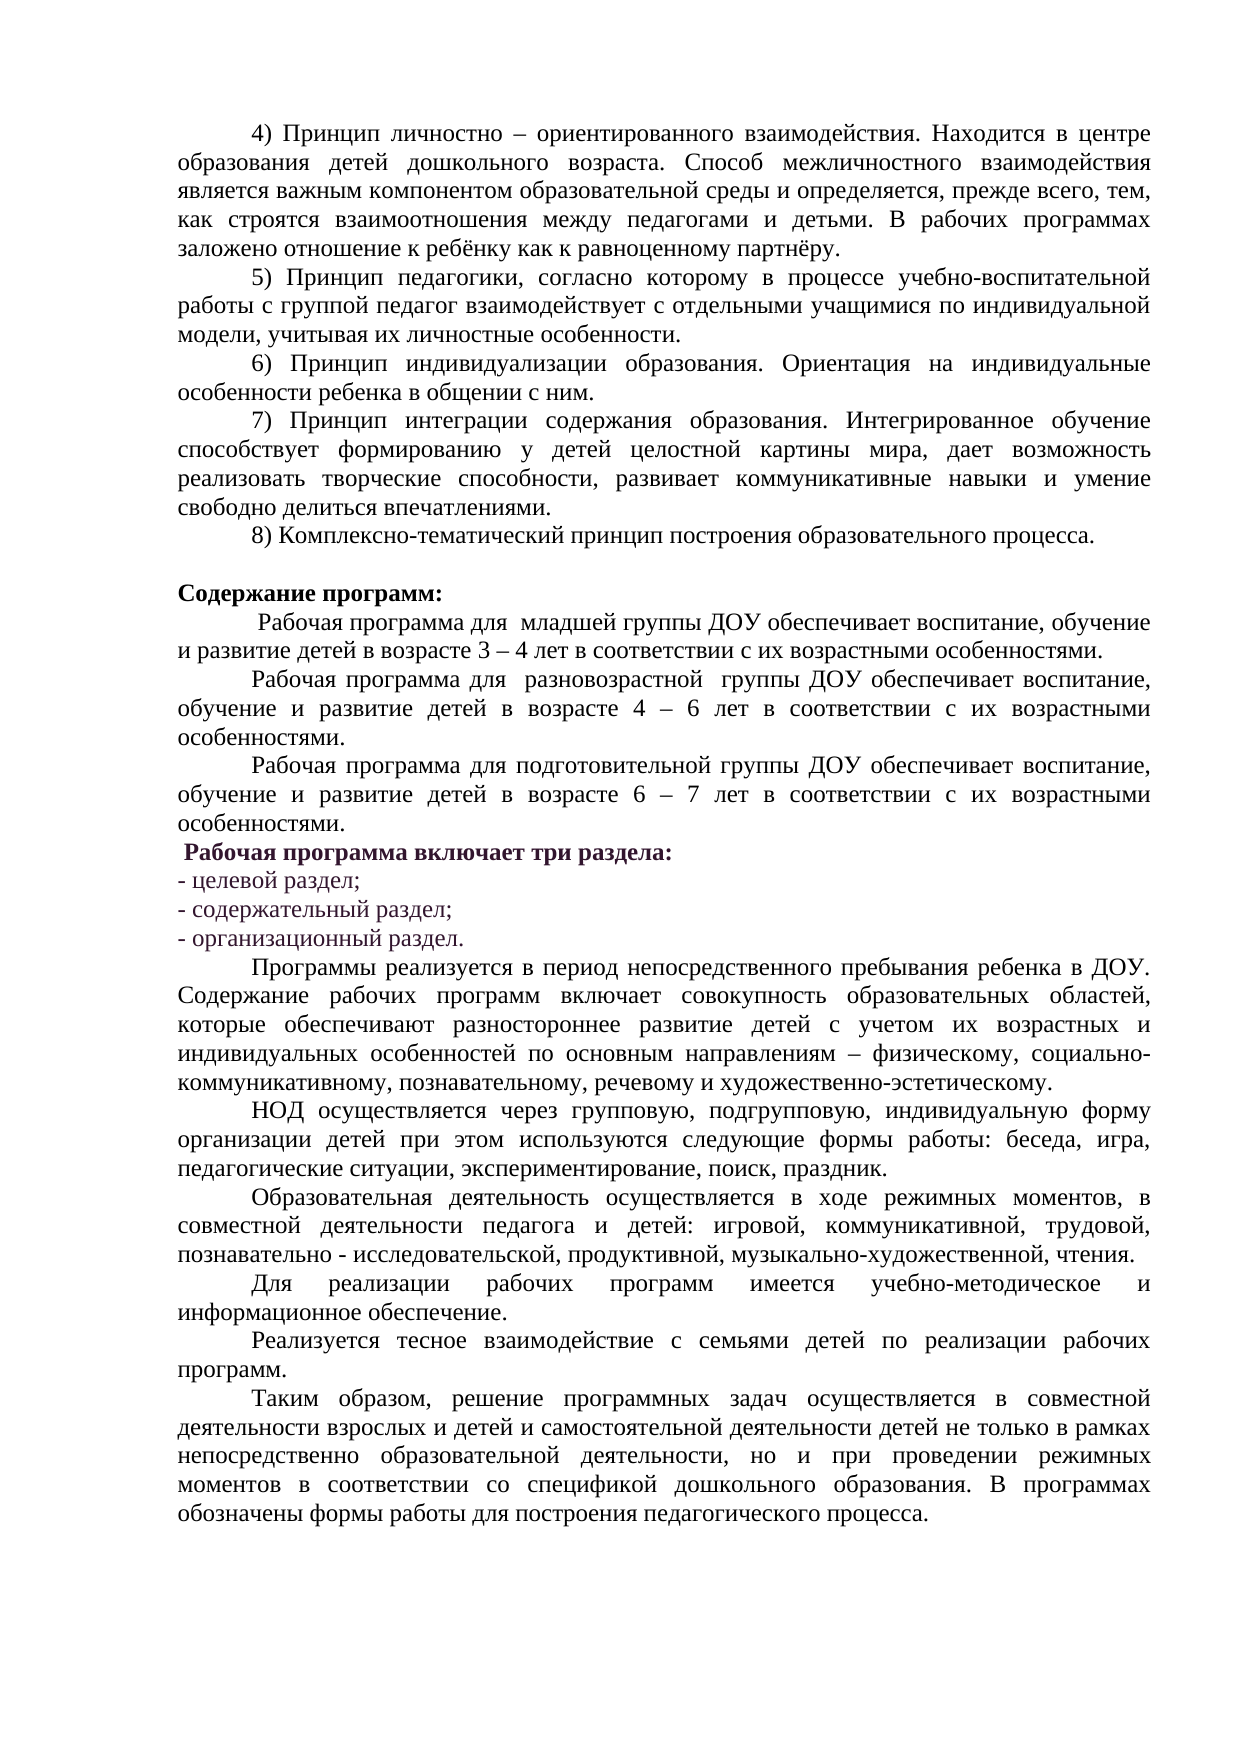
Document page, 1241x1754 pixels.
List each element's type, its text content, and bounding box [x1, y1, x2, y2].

text Для реализации рабочих программ имеется учебно-методическое и информационное обеспечение. [177, 1268, 1152, 1326]
text Рабочая программа для младшей группы ДОУ обеспечивает воспитание, обучение и развитие детей в возрасте 3 – 4 лет в соответствии с их возрастными особенностями. [177, 607, 1152, 664]
text - целевой раздел; [177, 866, 1152, 894]
text - содержательный раздел; [177, 894, 1152, 923]
text - организационный раздел. [177, 923, 1152, 952]
text Рабочая программа включает три раздела: [177, 837, 1152, 866]
text 4) Принцип личностно – ориентированного взаимодействия. Находится в центре образования детей дошкольного возраста. Способ межличностного взаимодействия является важным компонентом образовательной среды и определяется, прежде всего, тем, как строятся взаимоотношения между педагогами и детьми. В рабочих программах заложено отношение к ребёнку как к равноценному партнёру. [177, 118, 1152, 262]
text Реализуется тесное взаимодействие с семьями детей по реализации рабочих программ. [177, 1326, 1152, 1383]
text НОД осуществляется через групповую, подгрупповую, индивидуальную форму организации детей при этом используются следующие формы работы: беседа, игра, педагогические ситуации, экспериментирование, поиск, праздник. [177, 1096, 1152, 1182]
text Таким образом, решение программных задач осуществляется в совместной деятельности взрослых и детей и самостоятельной деятельности детей не только в рамках непосредственно образовательной деятельности, но и при проведении режимных моментов в соответствии со спецификой дошкольного образования. В программах обозначены формы работы для построения педагогического процесса. [177, 1383, 1152, 1527]
text 5) Принцип педагогики, согласно которому в процессе учебно-воспитательной работы с группой педагог взаимодействует с отдельными учащимися по индивидуальной модели, учитывая их личностные особенности. [177, 262, 1152, 348]
text 8) Комплексно-тематический принцип построения образовательного процесса. [177, 521, 1152, 549]
text Образовательная деятельность осуществляется в ходе режимных моментов, в совместной деятельности педагога и детей: игровой, коммуникативной, трудовой, познавательно - исследовательской, продуктивной, музыкально-художественной, чтения. [177, 1182, 1152, 1268]
text Программы реализуется в период непосредственного пребывания ребенка в ДОУ. Содержание рабочих программ включает совокупность образовательных областей, которые обеспечивают разностороннее развитие детей с учетом их возрастных и индивидуальных особенностей по основным направлениям – физическому, социально- коммуникативному, познавательному, речевому и художественно-эстетическому. [177, 952, 1152, 1096]
text Рабочая программа для подготовительной группы ДОУ обеспечивает воспитание, обучение и развитие детей в возрасте 6 – 7 лет в соответствии с их возрастными особенностями. [177, 751, 1152, 837]
text 7) Принцип интеграции содержания образования. Интегрированное обучение способствует формированию у детей целостной картины мира, дает возможность реализовать творческие способности, развивает коммуникативные навыки и умение свободно делиться впечатлениями. [177, 406, 1152, 521]
text 6) Принцип индивидуализации образования. Ориентация на индивидуальные особенности ребенка в общении с ним. [177, 348, 1152, 406]
text Содержание программ: [177, 578, 1152, 607]
text Рабочая программа для разновозрастной группы ДОУ обеспечивает воспитание, обучение и развитие детей в возрасте 4 – 6 лет в соответствии с их возрастными особенностями. [177, 664, 1152, 751]
